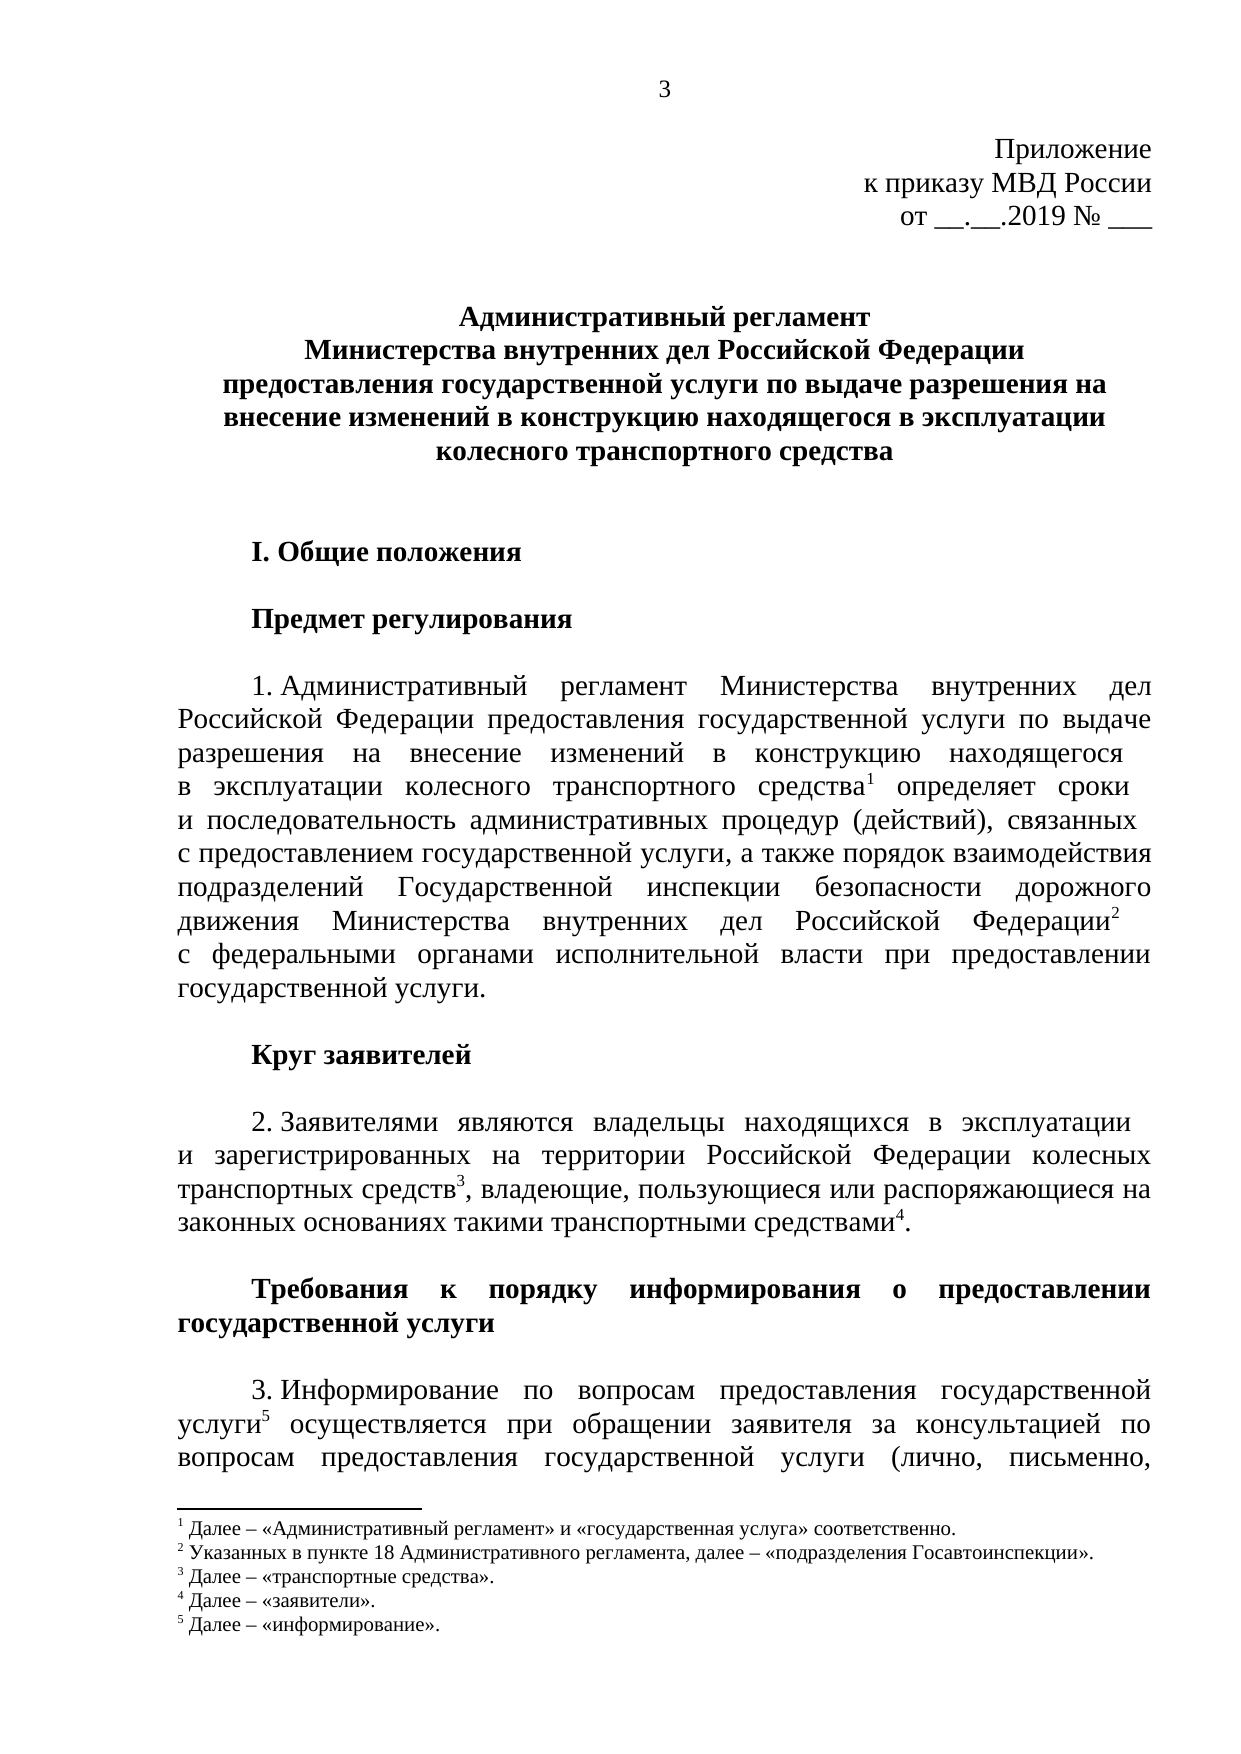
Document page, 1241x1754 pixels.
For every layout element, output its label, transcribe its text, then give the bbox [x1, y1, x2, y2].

text 1. Административный регламент Министерства внутренних дел Российской Федерации предоставления государственной услуги по выдаче разрешения на внесение изменений в конструкцию находящегося в эксплуатации колесного транспортного средства определяет сроки и последовательность административных процедур (действий), связанных с предоставлением государственной услуги, а также порядок взаимодействия подразделений Государственной инспекции безопасности дорожного движения Министерства внутренних дел Российской Федерации с федеральными органами исполнительной власти при предоставлении государственной услуги. [177, 668, 1152, 1003]
text от __.__.2019 № ___ [827, 198, 1152, 232]
text Министерства внутренних дел Российской Федерации [177, 332, 1152, 366]
text Требования к порядку информирования о предоставлении государственной услуги [177, 1272, 1152, 1339]
text Предмет регулирования [177, 601, 1152, 634]
text к приказу МВД России [827, 165, 1152, 198]
text предоставления государственной услуги по выдаче разрешения на внесение изменений в конструкцию находящегося в эксплуатации колесного транспортного средства [177, 366, 1152, 467]
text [177, 1372, 1152, 1473]
text Административный регламент [177, 299, 1152, 332]
text 2. Заявителями являются владельцы находящихся в эксплуатации и зарегистрированных на территории Российской Федерации колесных транспортных средств, владеющие, пользующиеся или распоряжающиеся на законных основаниях такими транспортными средствами. [177, 1104, 1152, 1238]
text Приложение [827, 131, 1152, 165]
text I. Общие положения [177, 534, 1152, 567]
text Круг заявителей [177, 1037, 1152, 1070]
